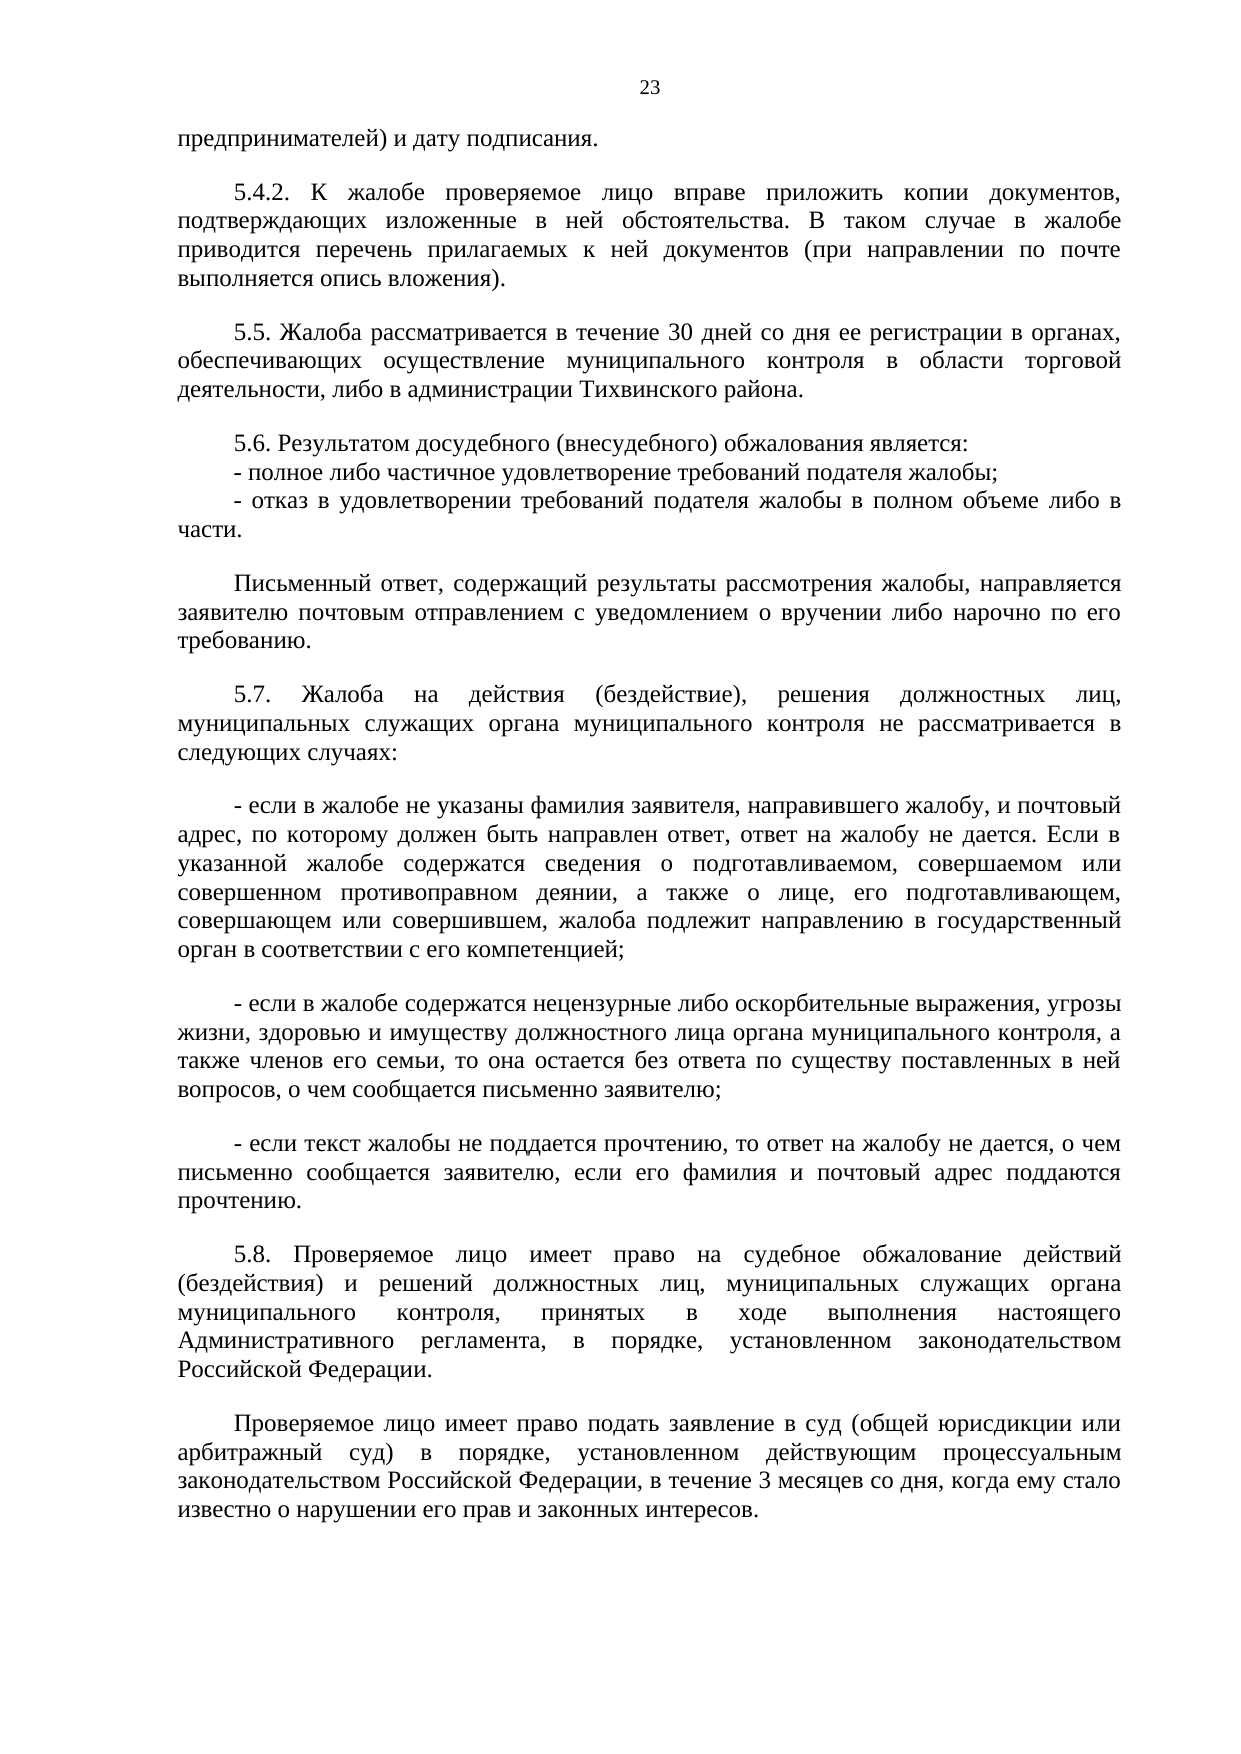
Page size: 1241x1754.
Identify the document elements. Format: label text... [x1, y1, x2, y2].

text Проверяемое лицо имеет право подать заявление в суд (общей юрисдикции или арбитражный суд) в порядке, установленном действующим процессуальным законодательством Российской Федерации, в течение 3 месяцев со дня, когда ему стало известно о нарушении его прав и законных интересов. [177, 1408, 1122, 1523]
text - отказ в удовлетворении требований подателя жалобы в полном объеме либо в части. [177, 486, 1122, 543]
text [177, 123, 1122, 152]
text - если текст жалобы не поддается прочтению, то ответ на жалобу не дается, о чем письменно сообщается заявителю, если его фамилия и почтовый адрес поддаются прочтению. [177, 1128, 1122, 1214]
text - полное либо частичное удовлетворение требований подателя жалобы; [177, 457, 1122, 486]
text 5.7. Жалоба на действия (бездействие), решения должностных лиц, муниципальных служащих органа муниципального контроля не рассматривается в следующих случаях: [177, 679, 1122, 766]
text 5.8. Проверяемое лицо имеет право на судебное обжалование действий (бездействия) и решений должностных лиц, муниципальных служащих органа муниципального контроля, принятых в ходе выполнения настоящего Административного регламента, в порядке, установленном законодательством Российской Федерации. [177, 1239, 1122, 1383]
text - если в жалобе содержатся нецензурные либо оскорбительные выражения, угрозы жизни, здоровью и имуществу должностного лица органа муниципального контроля, а также членов его семьи, то она остается без ответа по существу поставленных в ней вопросов, о чем сообщается письменно заявителю; [177, 988, 1122, 1103]
text - если в жалобе не указаны фамилия заявителя, направившего жалобу, и почтовый адрес, по которому должен быть направлен ответ, ответ на жалобу не дается. Если в указанной жалобе содержатся сведения о подготавливаемом, совершаемом или совершенном противоправном деянии, а также о лице, его подготавливающем, совершающем или совершившем, жалоба подлежит направлению в государственный орган в соответствии с его компетенцией; [177, 791, 1122, 963]
text 5.5. Жалоба рассматривается в течение 30 дней со дня ее регистрации в органах, обеспечивающих осуществление муниципального контроля в области торговой деятельности, либо в администрации Тихвинского района. [177, 317, 1122, 403]
text Письменный ответ, содержащий результаты рассмотрения жалобы, направляется заявителю почтовым отправлением с уведомлением о вручении либо нарочно по его требованию. [177, 568, 1122, 654]
text 5.6. Результатом досудебного (внесудебного) обжалования является: [177, 428, 1122, 457]
text 5.4.2. К жалобе проверяемое лицо вправе приложить копии документов, подтверждающих изложенные в ней обстоятельства. В таком случае в жалобе приводится перечень прилагаемых к ней документов (при направлении по почте выполняется опись вложения). [177, 177, 1122, 292]
